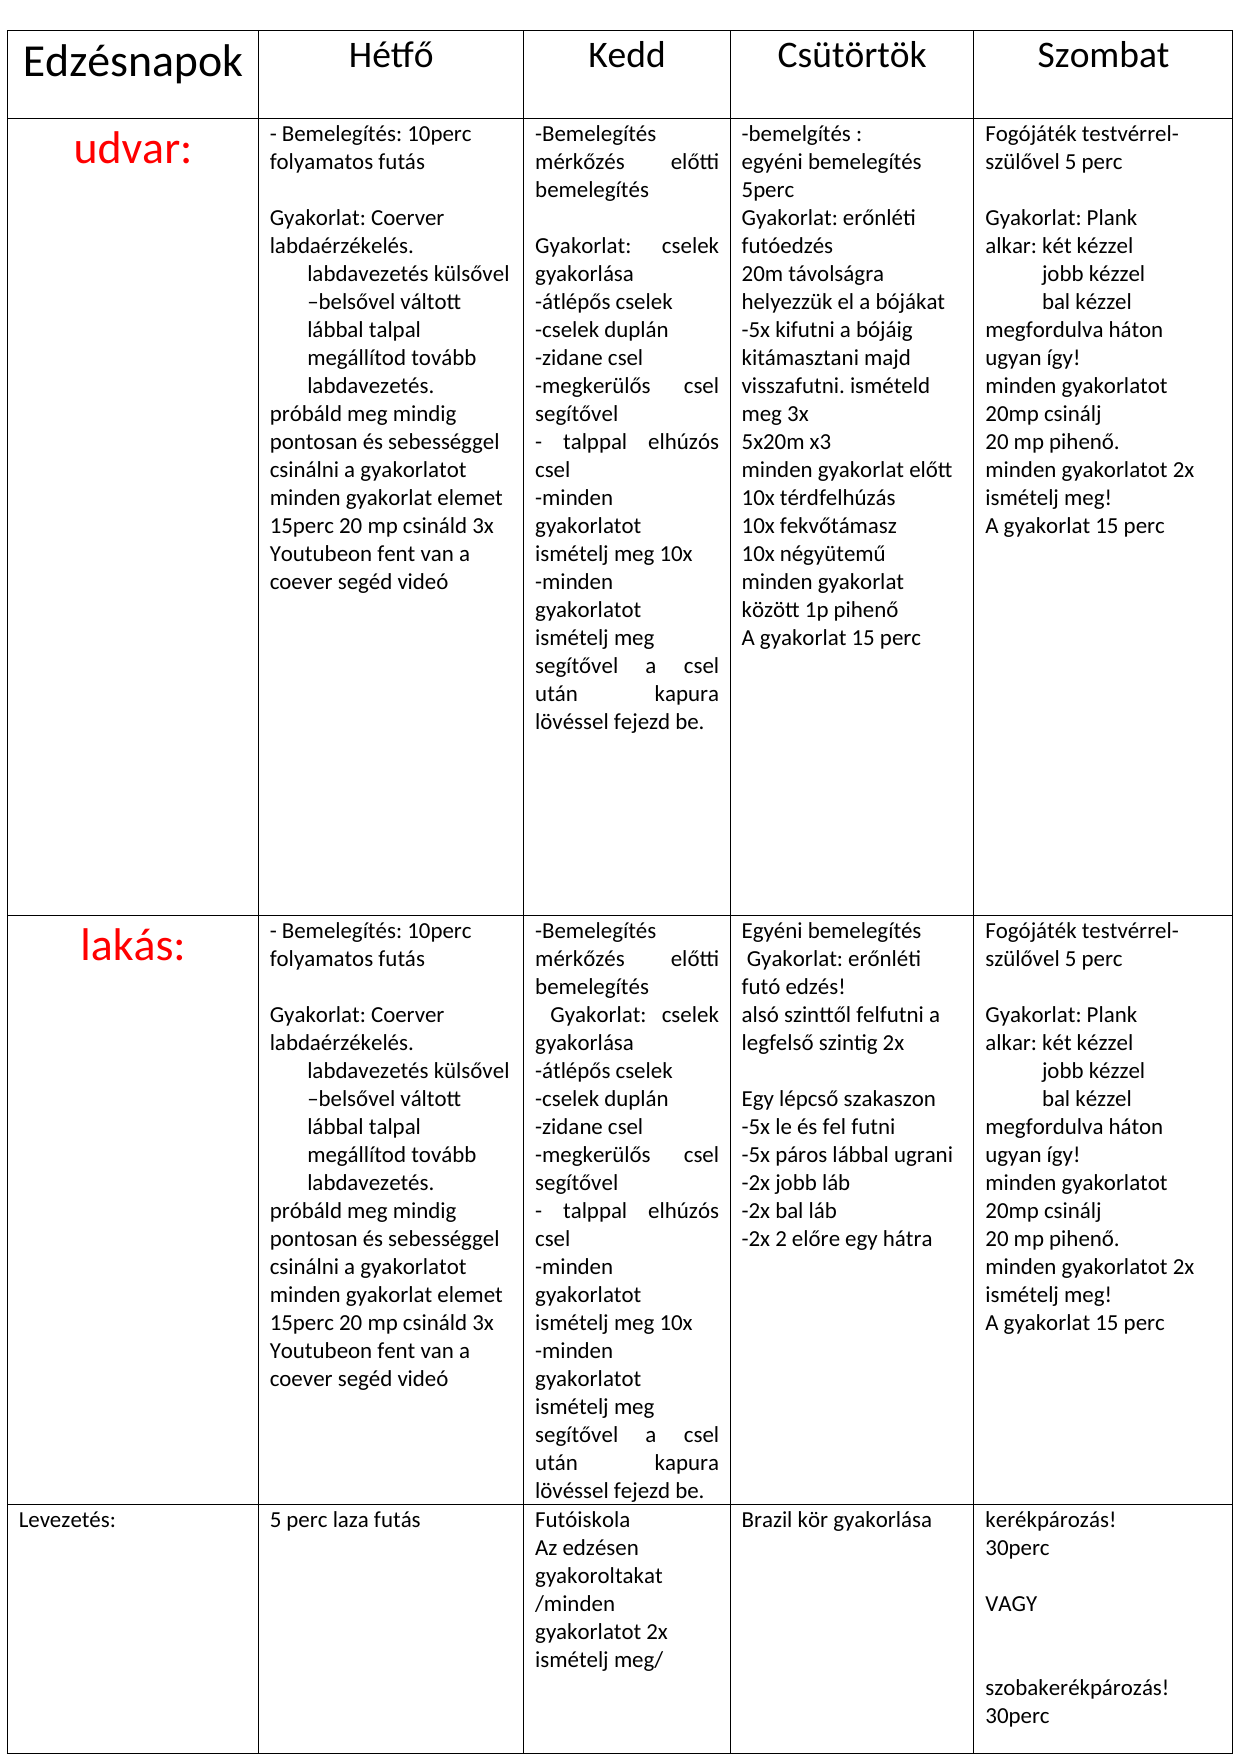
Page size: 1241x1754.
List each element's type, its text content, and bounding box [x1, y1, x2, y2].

table_header Edzésnapok [8, 31, 258, 118]
table_cell 5 perc laza futás [259, 1505, 523, 1753]
table_cell -Bemelegítés mérkőzés előtti bemelegítés Gyakorlat: cselek gyakorlása -átlépős cselek -cselek duplán -zidane csel -megkerülős csel segítővel - talppal elhúzós csel -minden gyakorlatot ismételj meg 10x -minden gyakorlatot ismételj meg segítővel a csel után kapura lövéssel fejezd be. [524, 916, 730, 1504]
table_header Csütörtök [731, 31, 973, 118]
table_cell -Bemelegítés mérkőzés előtti bemelegítés Gyakorlat: cselek gyakorlása -átlépős cselek -cselek duplán -zidane csel -megkerülős csel segítővel - talppal elhúzós csel -minden gyakorlatot ismételj meg 10x -minden gyakorlatot ismételj meg segítővel a csel után kapura lövéssel fejezd be. [524, 119, 730, 915]
table_cell udvar: [8, 119, 258, 915]
table_cell Brazil kör gyakorlása [731, 1505, 973, 1753]
table_cell - Bemelegítés: 10perc folyamatos futás Gyakorlat: Coerver labdaérzékelés. labdavezetés külsővel –belsővel váltott lábbal talpal megállítod tovább labdavezetés. próbáld meg mindig pontosan és sebességgel csinálni a gyakorlatot minden gyakorlat elemet 15perc 20 mp csináld 3x Youtubeon fent van a coever segéd videó [259, 119, 523, 915]
table_cell Fogójáték testvérrel-szülővel 5 perc Gyakorlat: Plank alkar: két kézzel jobb kézzel bal kézzel megfordulva háton ugyan így! minden gyakorlatot 20mp csinálj 20 mp pihenő. minden gyakorlatot 2x ismételj meg! A gyakorlat 15 perc [974, 119, 1232, 915]
table_cell Futóiskola Az edzésen gyakoroltakat /minden gyakorlatot 2x ismételj meg/ [524, 1505, 730, 1753]
table_header Kedd [524, 31, 730, 118]
table_cell Fogójáték testvérrel-szülővel 5 perc Gyakorlat: Plank alkar: két kézzel jobb kézzel bal kézzel megfordulva háton ugyan így! minden gyakorlatot 20mp csinálj 20 mp pihenő. minden gyakorlatot 2x ismételj meg! A gyakorlat 15 perc [974, 916, 1232, 1504]
table_cell Egyéni bemelegítés Gyakorlat: erőnléti futó edzés! alsó szinttől felfutni a legfelső szintig 2x Egy lépcső szakaszon -5x le és fel futni -5x páros lábbal ugrani -2x jobb láb -2x bal láb -2x 2 előre egy hátra [731, 916, 973, 1504]
table_header Szombat [974, 31, 1232, 118]
table_cell Levezetés: [8, 1505, 258, 1753]
table_header Hétfő [259, 31, 523, 118]
table_cell - Bemelegítés: 10perc folyamatos futás Gyakorlat: Coerver labdaérzékelés. labdavezetés külsővel –belsővel váltott lábbal talpal megállítod tovább labdavezetés. próbáld meg mindig pontosan és sebességgel csinálni a gyakorlatot minden gyakorlat elemet 15perc 20 mp csináld 3x Youtubeon fent van a coever segéd videó [259, 916, 523, 1504]
table_cell -bemelgítés : egyéni bemelegítés 5perc Gyakorlat: erőnléti futóedzés 20m távolságra helyezzük el a bójákat -5x kifutni a bójáig kitámasztani majd visszafutni. ismételd meg 3x 5x20m x3 minden gyakorlat előtt 10x térdfelhúzás 10x fekvőtámasz 10x négyütemű minden gyakorlat között 1p pihenő A gyakorlat 15 perc [731, 119, 973, 915]
table_cell kerékpározás! 30perc VAGY szobakerékpározás! 30perc [974, 1505, 1232, 1753]
table_cell lakás: [8, 916, 258, 1504]
